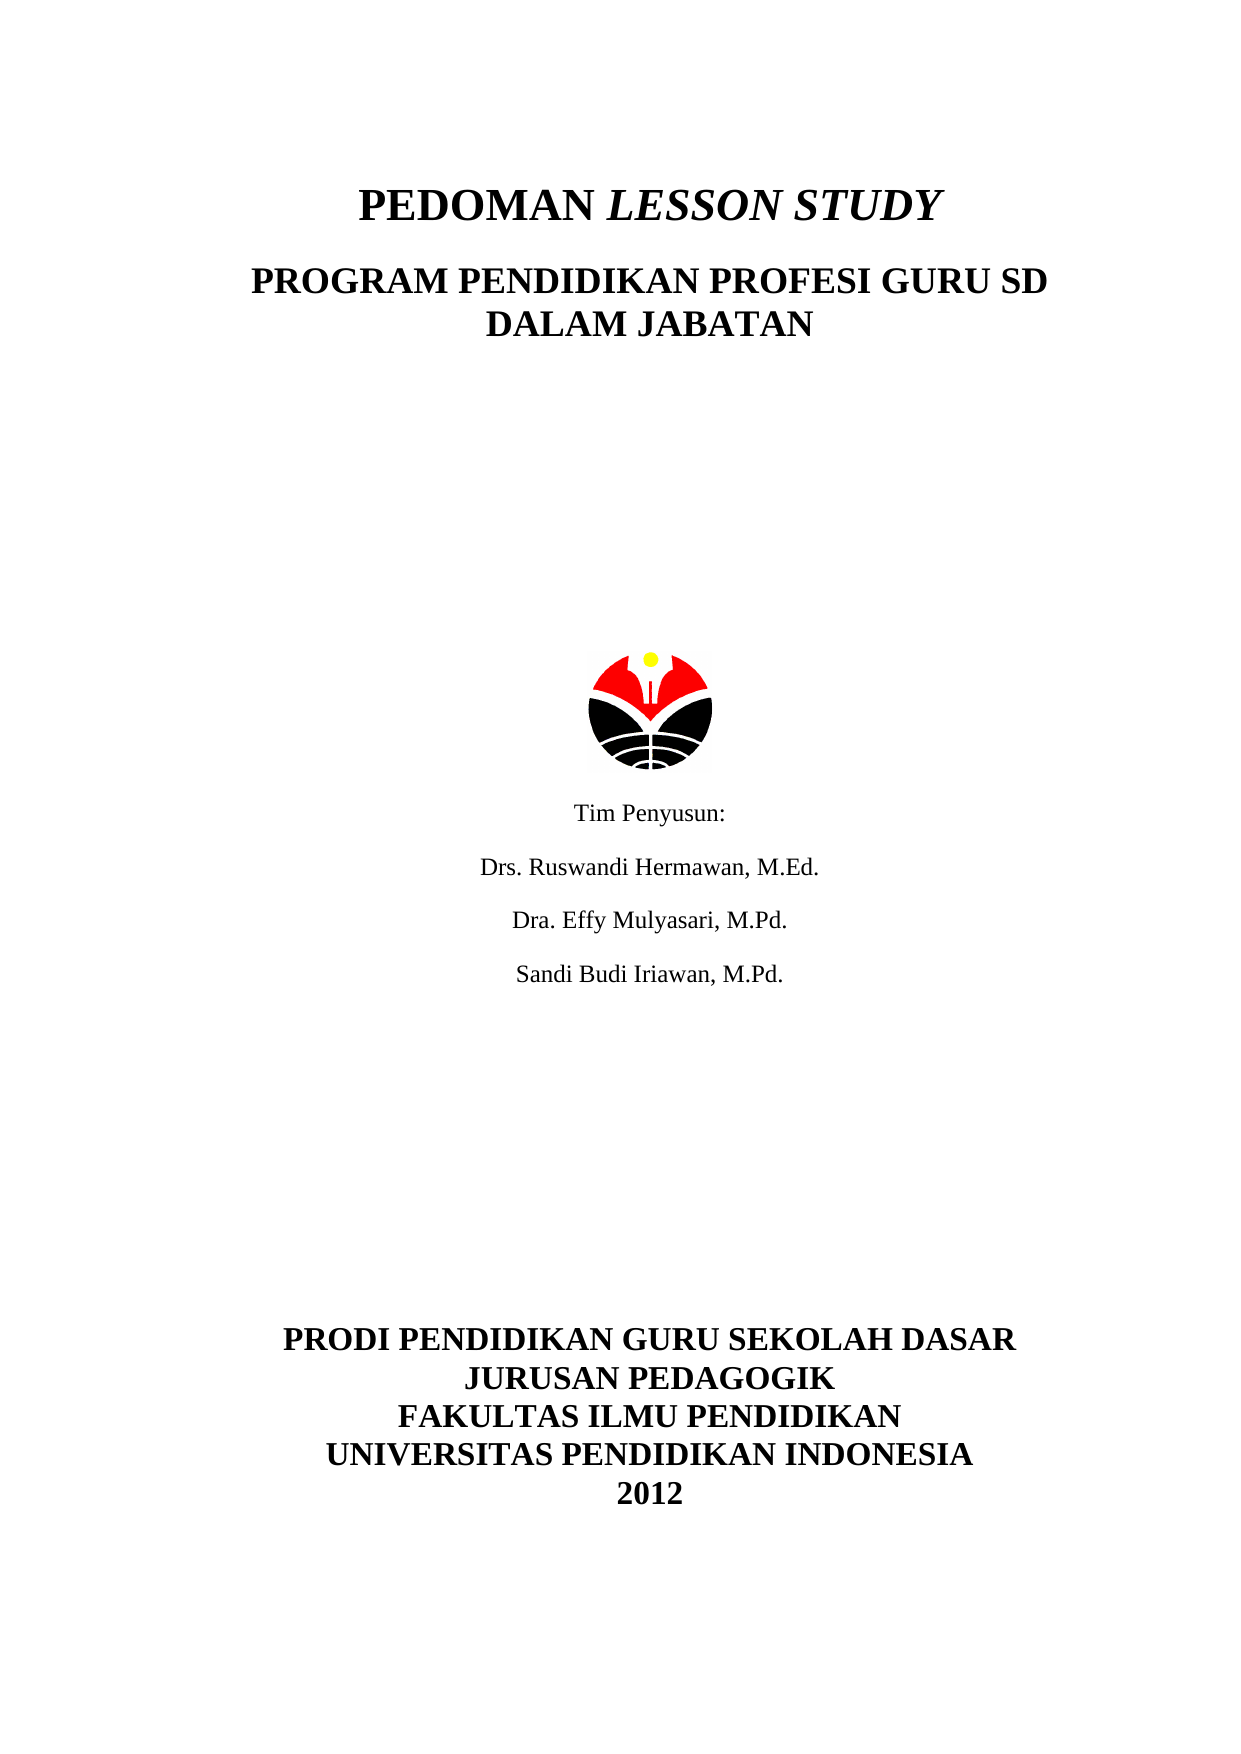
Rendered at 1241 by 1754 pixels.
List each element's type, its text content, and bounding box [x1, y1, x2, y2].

picture [587, 651, 713, 773]
text PROGRAM PENDIDIKAN PROFESI GURU SD [236, 258, 1063, 302]
text JURUSAN PEDAGOGIK [236, 1358, 1063, 1396]
text 2012 [236, 1473, 1063, 1511]
text Drs. Ruswandi Hermawan, M.Ed. [236, 852, 1063, 881]
text FAKULTAS ILMU PENDIDIKAN [236, 1396, 1063, 1434]
text DALAM JABATAN [236, 302, 1063, 345]
text Tim Penyusun: [236, 798, 1063, 827]
text PRODI PENDIDIKAN GURU SEKOLAH DASAR [236, 1319, 1063, 1358]
text Sandi Budi Iriawan, M.Pd. [236, 959, 1063, 988]
text Dra. Effy Mulyasari, M.Pd. [236, 906, 1063, 934]
text UNIVERSITAS PENDIDIKAN INDONESIA [236, 1434, 1063, 1473]
text PEDOMAN LESSON STUDY [236, 177, 1063, 230]
